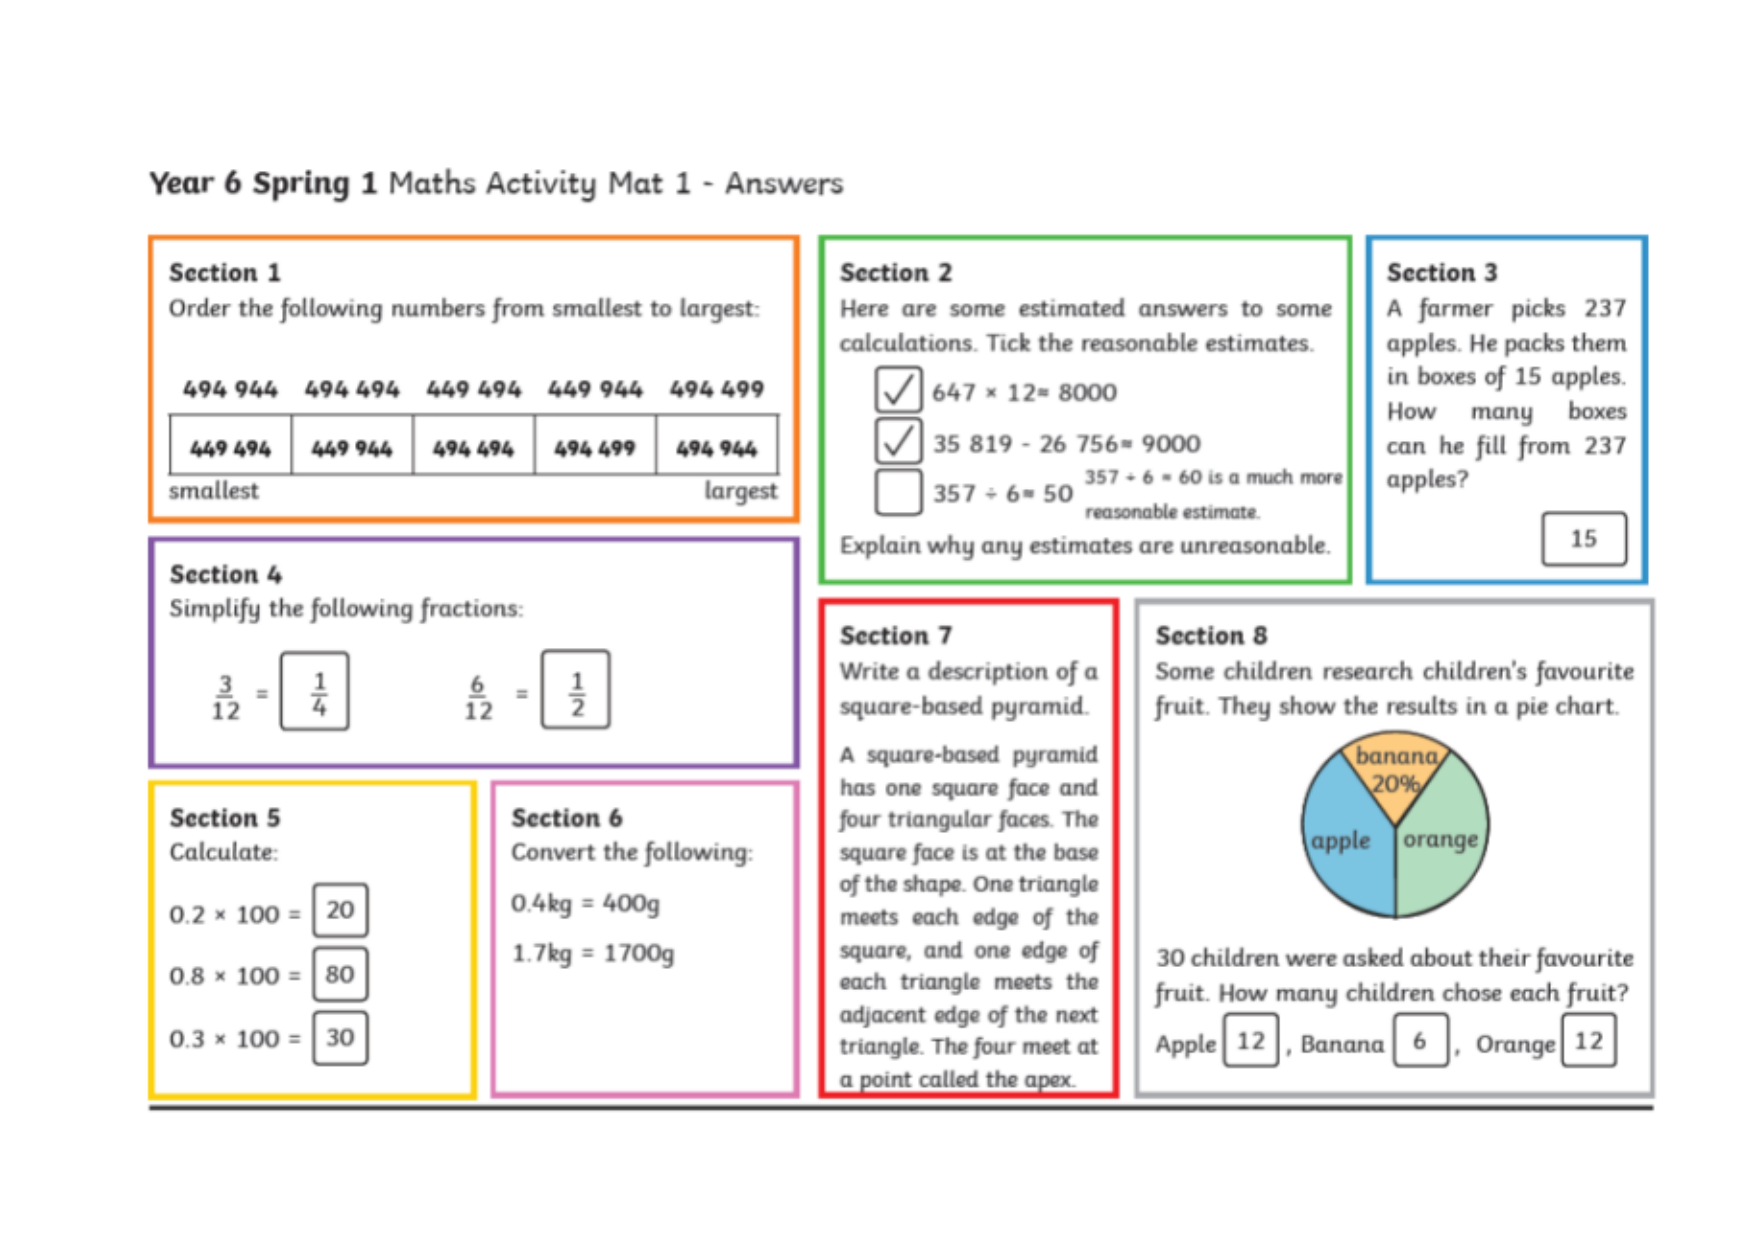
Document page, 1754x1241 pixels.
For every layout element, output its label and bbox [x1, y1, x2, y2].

picture [87, 80, 1697, 1149]
